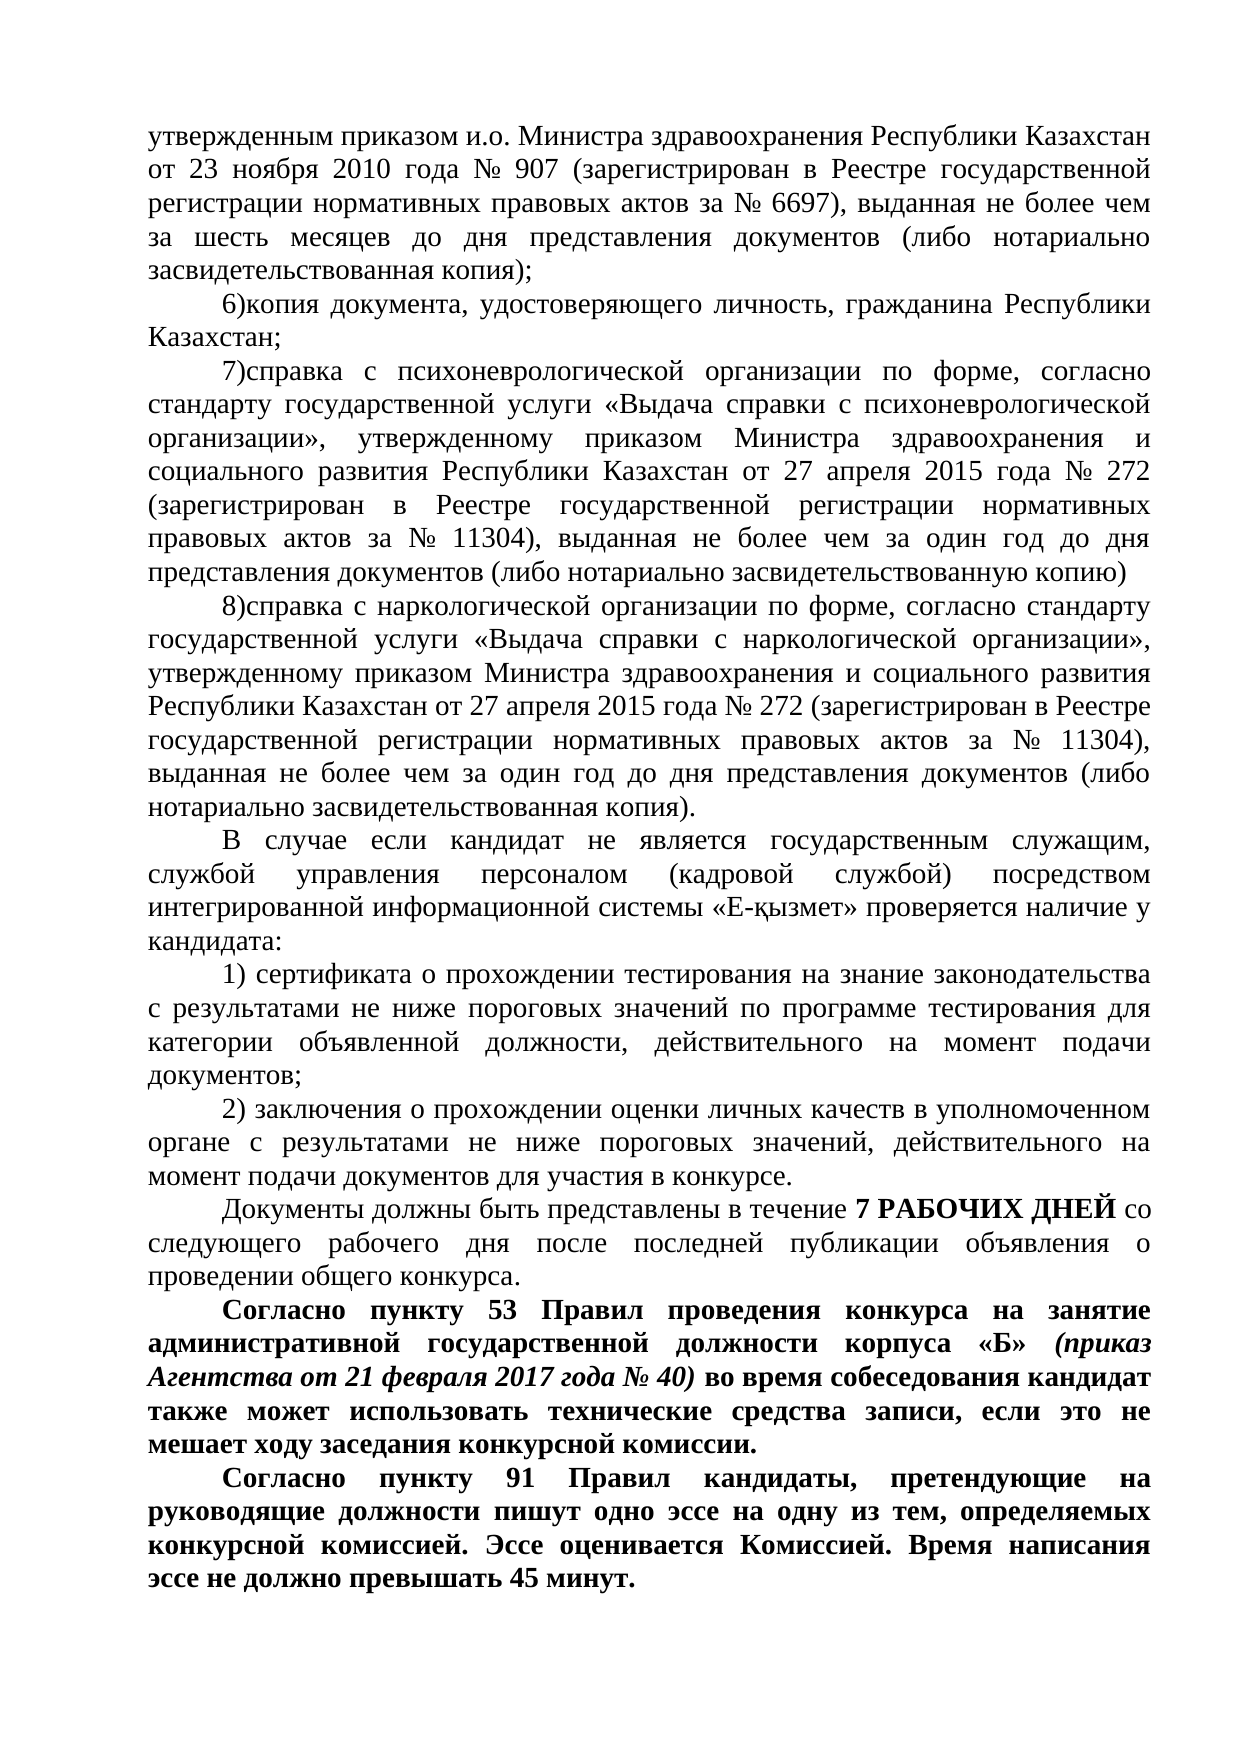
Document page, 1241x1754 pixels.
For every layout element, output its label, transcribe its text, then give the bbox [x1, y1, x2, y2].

text 2) заключения о прохождении оценки личных качеств в уполномоченном органе с результатами не ниже пороговых значений, действительного на момент подачи документов для участия в конкурсе. [148, 1091, 1152, 1191]
text Согласно пункту 53 Правил проведения конкурса на занятие административной государственной должности корпуса «Б» (приказ Агентства от 21 февраля 2017 года № 40) во время собеседования кандидат также может использовать технические средства записи, если это не мешает ходу заседания конкурсной комиссии. [148, 1292, 1152, 1460]
text 8)справка с наркологической организации по форме, согласно стандарту государственной услуги «Выдача справки с наркологической организации», утвержденному приказом Министра здравоохранения и социального развития Республики Казахстан от 27 апреля 2015 года № 272 (зарегистрирован в Реестре государственной регистрации нормативных правовых актов за № 11304), выданная не более чем за один год до дня представления документов (либо нотариально засвидетельствованная копия). [148, 588, 1152, 822]
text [148, 118, 1152, 286]
text В случае если кандидат не является государственным служащим, службой управления персоналом (кадровой службой) посредством интегрированной информационной системы «Е-қызмет» проверяется наличие у кандидата: [148, 822, 1152, 957]
text 6)копия документа, удостоверяющего личность, гражданина Республики Казахстан; [148, 286, 1152, 353]
text 7)справка с психоневрологической организации по форме, согласно стандарту государственной услуги «Выдача справки с психоневрологической организации», утвержденному приказом Министра здравоохранения и социального развития Республики Казахстан от 27 апреля 2015 года № 272 (зарегистрирован в Реестре государственной регистрации нормативных правовых актов за № 11304), выданная не более чем за один год до дня представления документов (либо нотариально засвидетельствованную копию) [148, 353, 1152, 588]
text Документы должны быть представлены в течение 7 РАБОЧИХ ДНЕЙ со следующего рабочего дня после последней публикации объявления о проведении общего конкурса. [148, 1191, 1152, 1292]
text Согласно пункту 91 Правил кандидаты, претендующие на руководящие должности пишут одно эссе на одну из тем, определяемых конкурсной комиссией. Эссе оценивается Комиссией. Время написания эссе не должно превышать 45 минут. [148, 1460, 1152, 1594]
text 1) сертификата о прохождении тестирования на знание законодательства с результатами не ниже пороговых значений по программе тестирования для категории объявленной должности, действительного на момент подачи документов; [148, 957, 1152, 1091]
